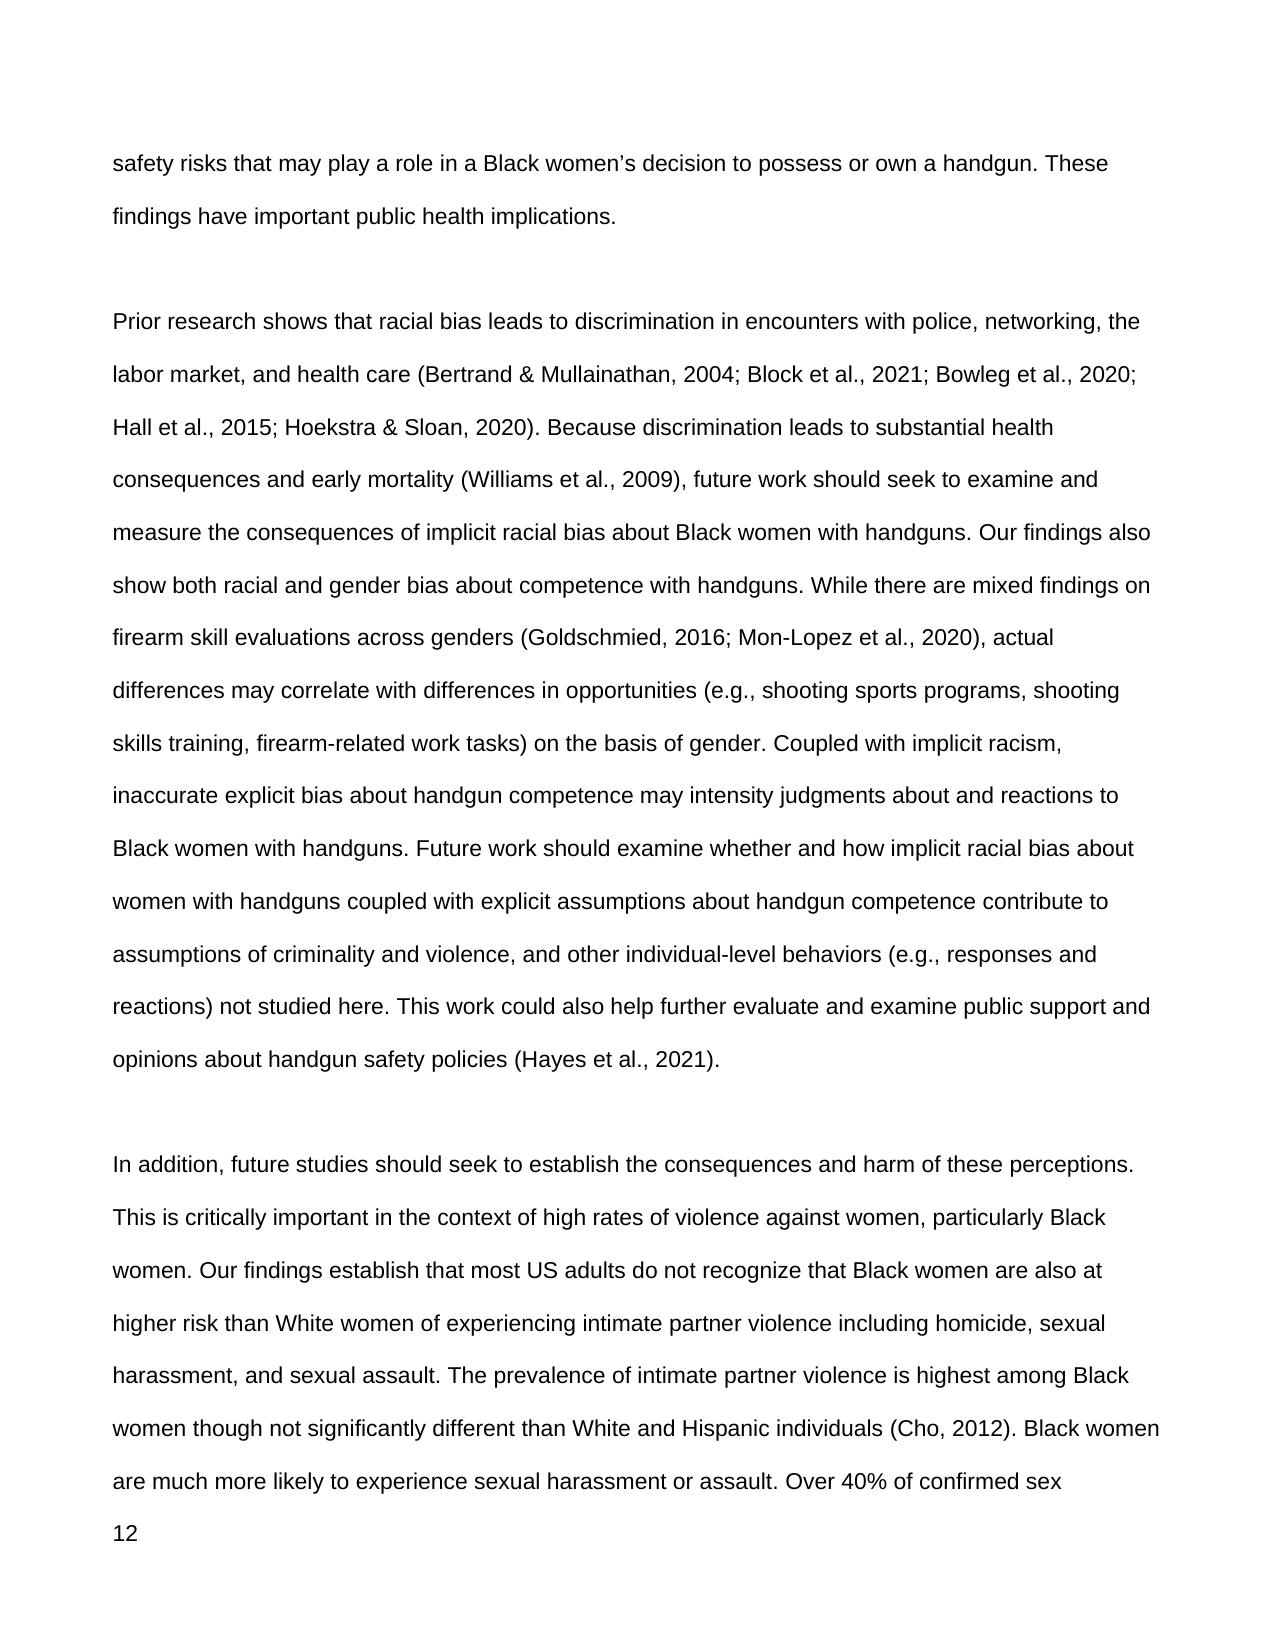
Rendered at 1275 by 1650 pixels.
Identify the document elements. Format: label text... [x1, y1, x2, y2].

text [112, 1151, 1162, 1494]
text Prior research shows that racial bias leads to discrimination in encounters with police, networking, the labor market, and health care (Bertrand & Mullainathan, 2004; Block et al., 2021; Bowleg et al., 2020; Hall et al., 2015; Hoekstra & Sloan, 2020). Because discrimination leads to substantial health consequences and early mortality (Williams et al., 2009), future work should seek to examine and measure the consequences of implicit racial bias about Black women with handguns. Our findings also show both racial and gender bias about competence with handguns. While there are mixed findings on firearm skill evaluations across genders (Goldschmied, 2016; Mon-Lopez et al., 2020), actual differences may correlate with differences in opportunities (e.g., shooting sports programs, shooting skills training, firearm-related work tasks) on the basis of gender. Coupled with implicit racism, inaccurate explicit bias about handgun competence may intensity judgments about and reactions to Black women with handguns. Future work should examine whether and how implicit racial bias about women with handguns coupled with explicit assumptions about handgun competence contribute to assumptions of criminality and violence, and other individual-level behaviors (e.g., responses and reactions) not studied here. This work could also help further evaluate and examine public support and opinions about handgun safety policies (Hayes et al., 2021). [112, 308, 1162, 1072]
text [112, 150, 1162, 229]
